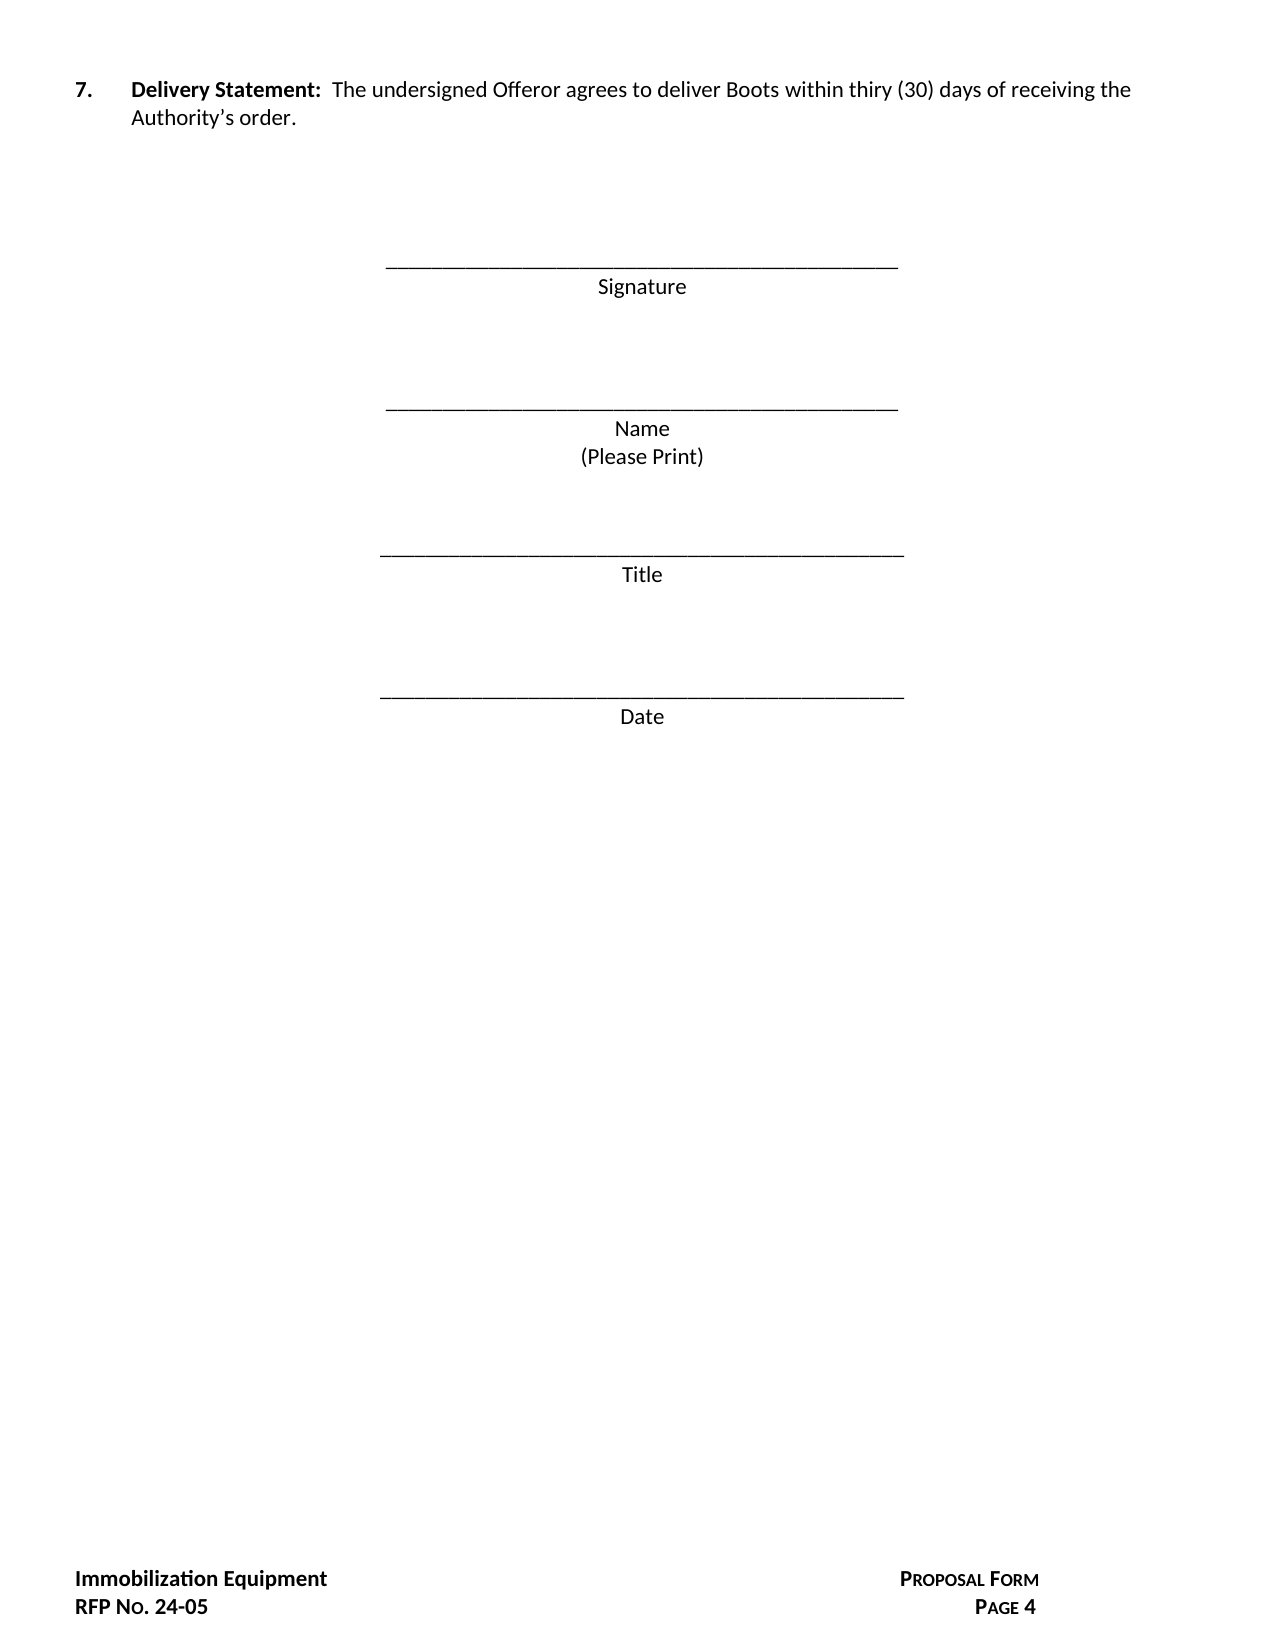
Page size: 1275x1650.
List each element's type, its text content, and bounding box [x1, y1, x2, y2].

text _____________________________________________ [75, 386, 1209, 414]
text Name [75, 414, 1209, 442]
text 7. Delivery Statement: The undersigned Offeror agrees to deliver Boots within thiry (30) days of receiving the Authority’s order. [75, 75, 1209, 131]
text (Please Print) [75, 442, 1209, 470]
text _____________________________________________ [75, 244, 1209, 272]
text ______________________________________________ [75, 532, 1209, 560]
text ______________________________________________ [75, 674, 1209, 702]
text Signature [75, 272, 1209, 300]
text Title [75, 560, 1209, 588]
text Date [75, 702, 1209, 730]
